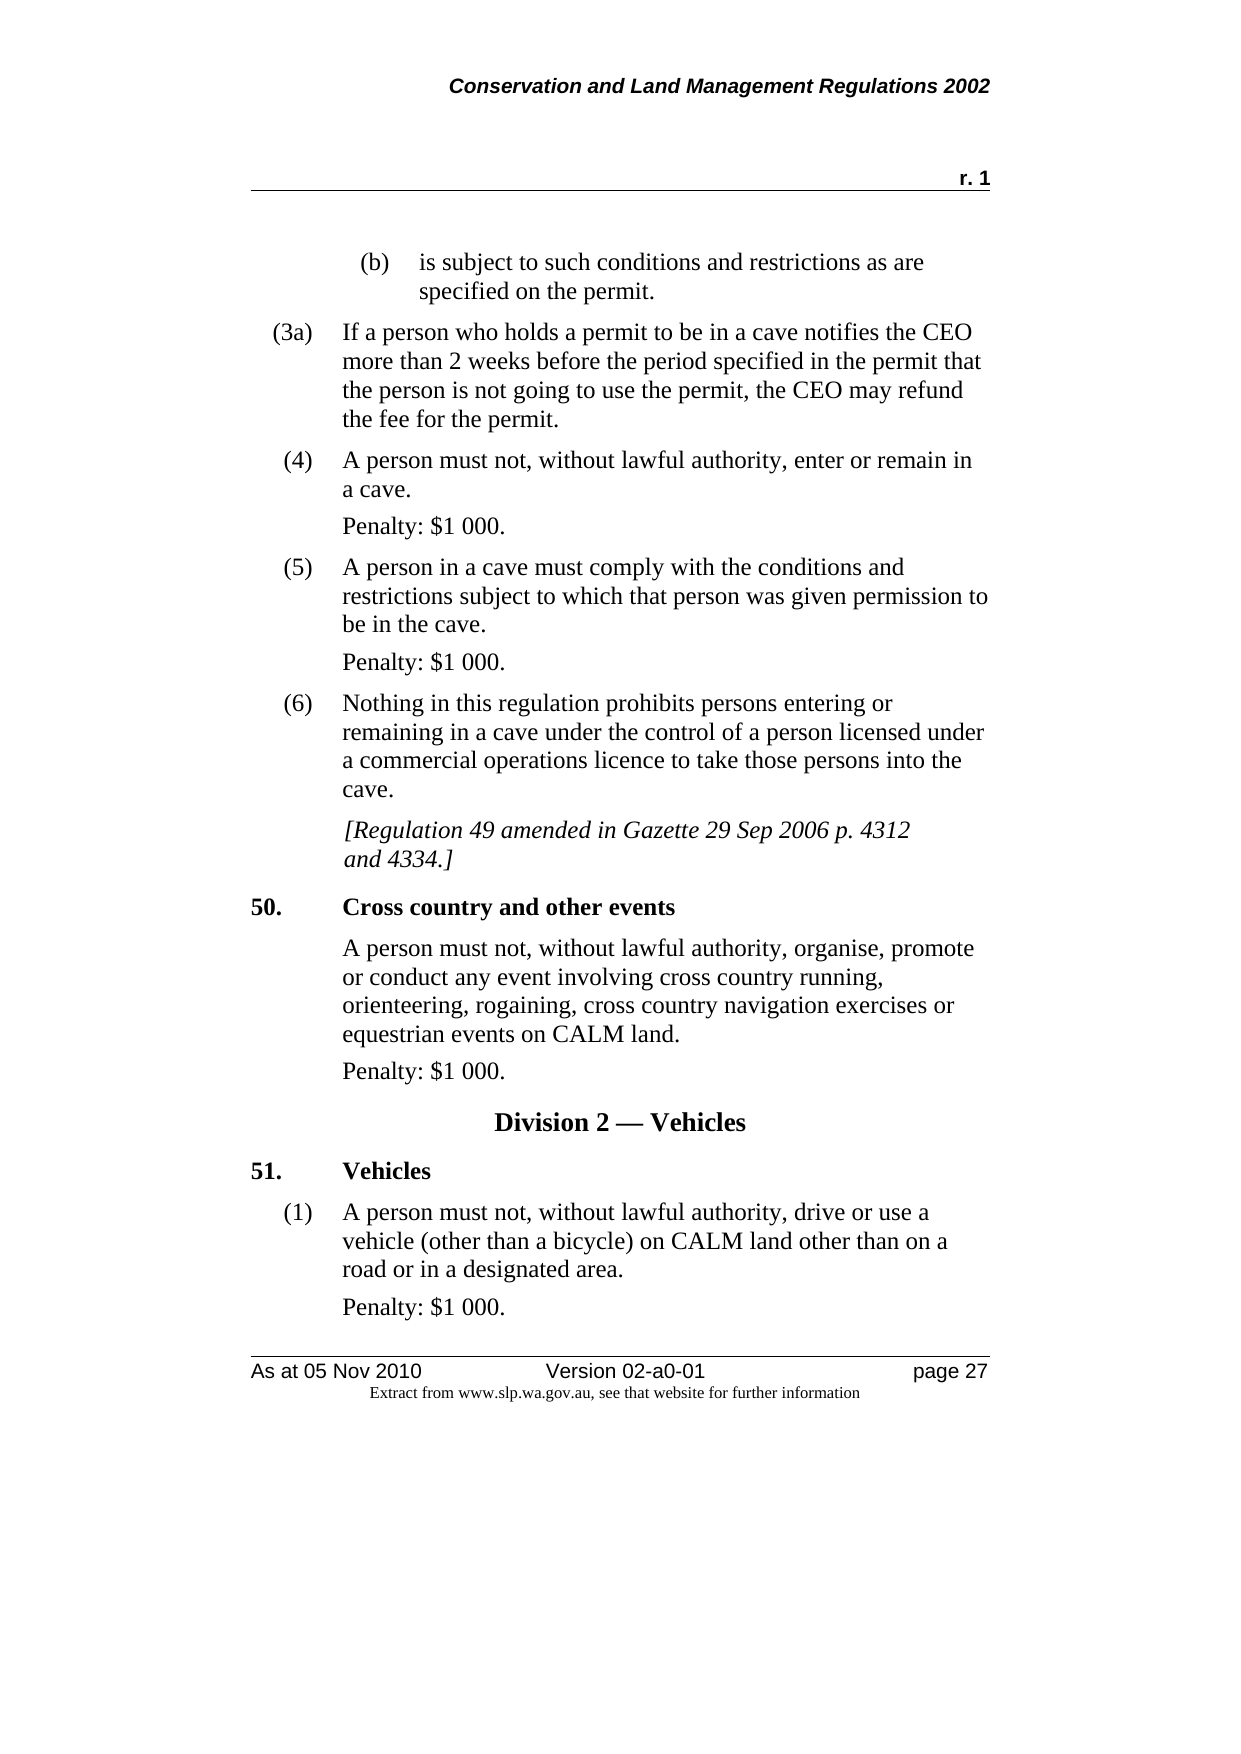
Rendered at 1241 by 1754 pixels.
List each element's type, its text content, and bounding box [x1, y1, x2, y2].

text (3a) If a person who holds a permit to be in a cave notifies the CEO more than 2 weeks before the period specified in the permit that the person is not going to use the permit, the CEO may refund the fee for the permit. [251, 317, 990, 432]
text Penalty: $1 000. [251, 1056, 990, 1085]
subtitle Division 2 — Vehicles [251, 1106, 990, 1137]
text A person must not, without lawful authority, organise, promote or conduct any event involving cross country running, orienteering, rogaining, cross country navigation exercises or equestrian events on CALM land. [251, 933, 990, 1048]
text Penalty: $1 000. [251, 1292, 990, 1320]
text (1) A person must not, without lawful authority, drive or use a vehicle (other than a bicycle) on CALM land other than on a road or in a designated area. [251, 1197, 990, 1283]
text [Regulation 49 amended in Gazette 29 Sep 2006 p. 4312 and 4334.] [251, 815, 990, 873]
subtitle 50. Cross country and other events [251, 892, 990, 920]
text (b) is subject to such conditions and restrictions as are specified on the permit. [251, 247, 990, 305]
text (4) A person must not, without lawful authority, enter or remain in a cave. [251, 445, 990, 502]
text (6) Nothing in this regulation prohibits persons entering or remaining in a cave under the control of a person licensed under a commercial operations licence to take those persons into the cave. [251, 688, 990, 803]
text (5) A person in a cave must comply with the conditions and restrictions subject to which that person was given permission to be in the cave. [251, 552, 990, 638]
subtitle 51. Vehicles [251, 1156, 990, 1184]
text Penalty: $1 000. [251, 647, 990, 675]
text Penalty: $1 000. [251, 511, 990, 539]
